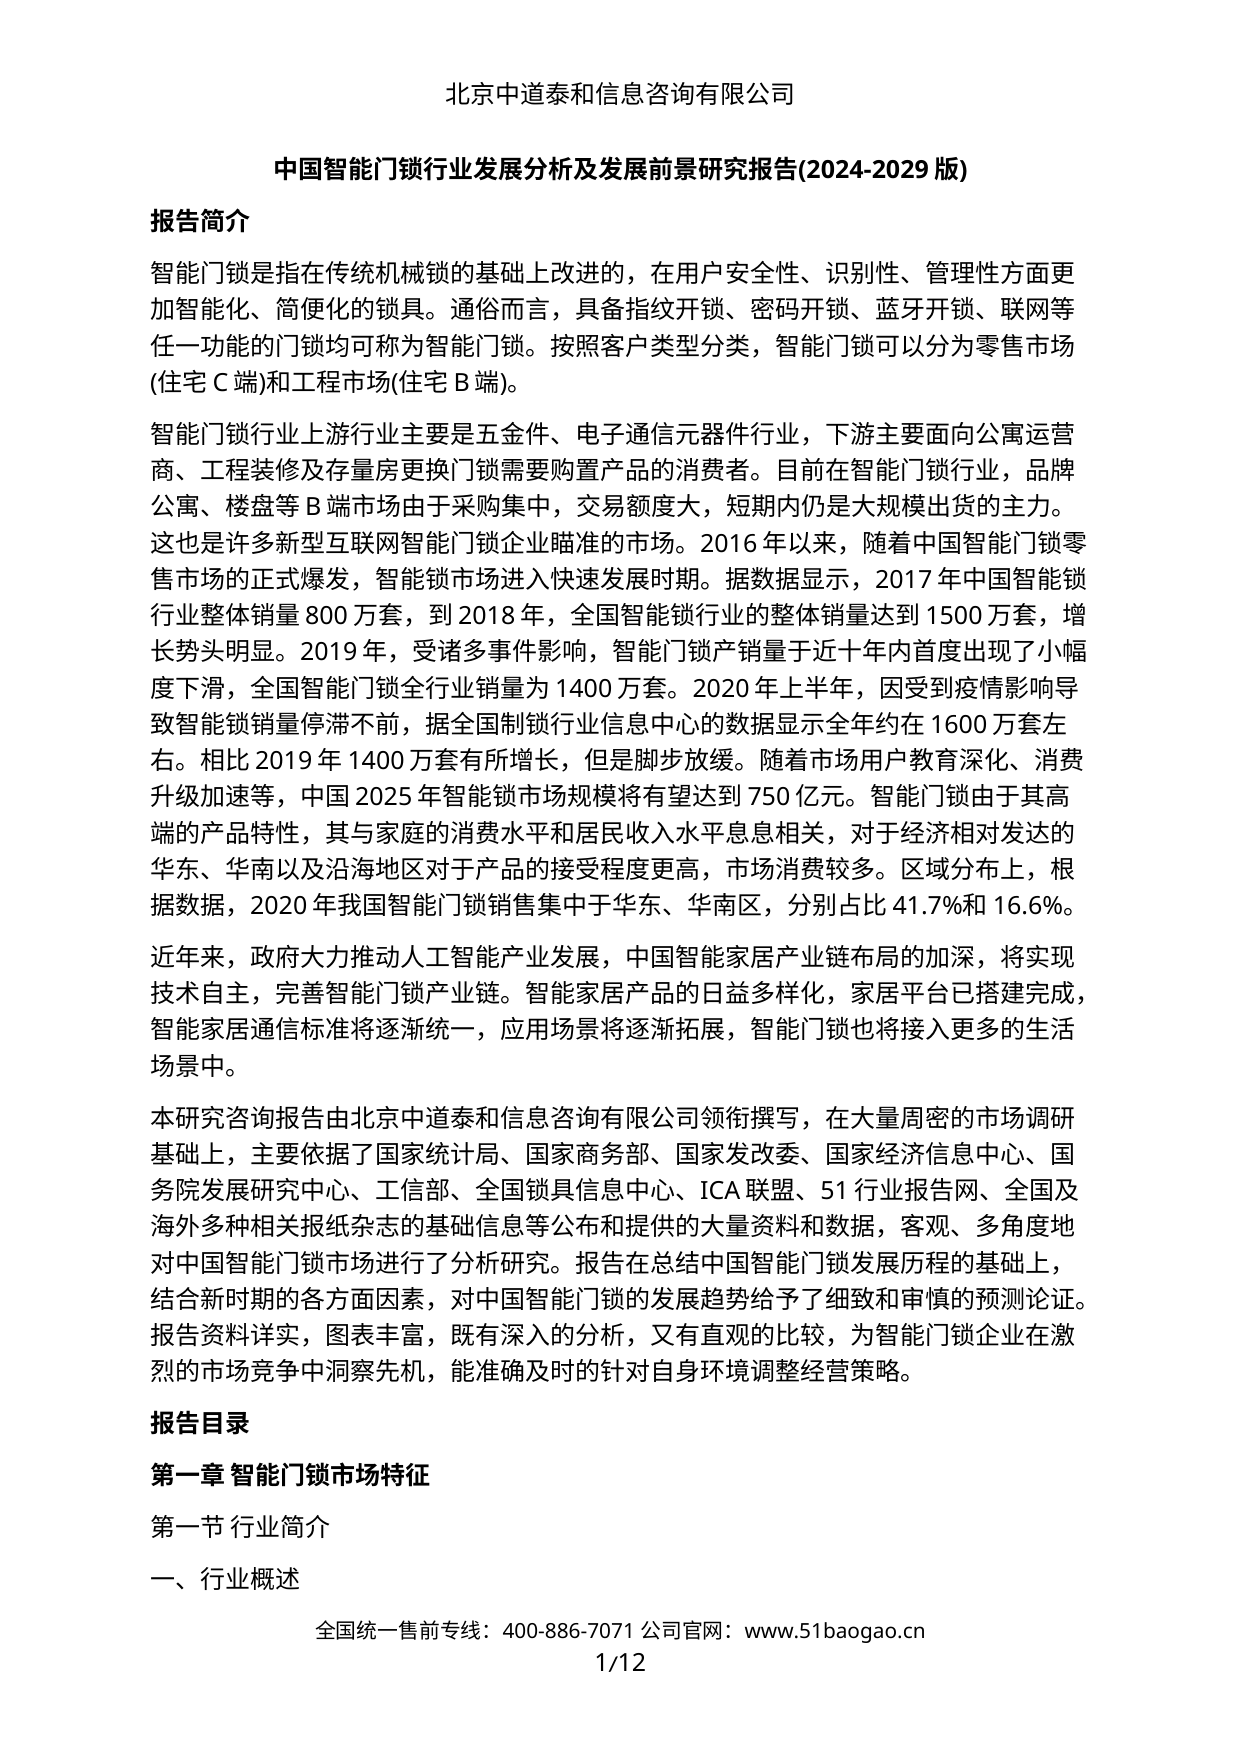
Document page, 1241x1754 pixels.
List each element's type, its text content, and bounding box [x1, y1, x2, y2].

text 近年来，政府大力推动人工智能产业发展，中国智能家居产业链布局的加深，将实现技术自主，完善智能门锁产业链。智能家居产品的日益多样化，家居平台已搭建完成，智能家居通信标准将逐渐统一，应用场景将逐渐拓展，智能门锁也将接入更多的生活场景中。 [150, 937, 1090, 1082]
text 一、行业概述 [150, 1559, 1090, 1596]
text 报告简介 [150, 202, 1090, 238]
text 中国智能门锁行业发展分析及发展前景研究报告(2024-2029版) [150, 150, 1090, 186]
text 第一章 智能门锁市场特征 [150, 1456, 1090, 1492]
text 报告目录 [150, 1404, 1090, 1440]
text 智能门锁是指在传统机械锁的基础上改进的，在用户安全性、识别性、管理性方面更加智能化、简便化的锁具。通俗而言，具备指纹开锁、密码开锁、蓝牙开锁、联网等任一功能的门锁均可称为智能门锁。按照客户类型分类，智能门锁可以分为零售市场(住宅C端)和工程市场(住宅B端)。 [150, 254, 1090, 399]
text 本研究咨询报告由北京中道泰和信息咨询有限公司领衔撰写，在大量周密的市场调研基础上，主要依据了国家统计局、国家商务部、国家发改委、国家经济信息中心、国务院发展研究中心、工信部、全国锁具信息中心、ICA联盟、51行业报告网、全国及海外多种相关报纸杂志的基础信息等公布和提供的大量资料和数据，客观、多角度地对中国智能门锁市场进行了分析研究。报告在总结中国智能门锁发展历程的基础上，结合新时期的各方面因素，对中国智能门锁的发展趋势给予了细致和审慎的预测论证。报告资料详实，图表丰富，既有深入的分析，又有直观的比较，为智能门锁企业在激烈的市场竞争中洞察先机，能准确及时的针对自身环境调整经营策略。 [150, 1098, 1090, 1388]
text 第一节 行业简介 [150, 1507, 1090, 1544]
text 智能门锁行业上游行业主要是五金件、电子通信元器件行业，下游主要面向公寓运营商、工程装修及存量房更换门锁需要购置产品的消费者。目前在智能门锁行业，品牌公寓、楼盘等B端市场由于采购集中，交易额度大，短期内仍是大规模出货的主力。这也是许多新型互联网智能门锁企业瞄准的市场。2016年以来，随着中国智能门锁零售市场的正式爆发，智能锁市场进入快速发展时期。据数据显示，2017年中国智能锁行业整体销量800万套，到2018年，全国智能锁行业的整体销量达到1500万套，增长势头明显。2019年，受诸多事件影响，智能门锁产销量于近十年内首度出现了小幅度下滑，全国智能门锁全行业销量为1400万套。2020年上半年，因受到疫情影响导致智能锁销量停滞不前，据全国制锁行业信息中心的数据显示全年约在1600万套左右。相比2019年1400万套有所增长，但是脚步放缓。随着市场用户教育深化、消费升级加速等，中国2025年智能锁市场规模将有望达到750亿元。智能门锁由于其高端的产品特性，其与家庭的消费水平和居民收入水平息息相关，对于经济相对发达的华东、华南以及沿海地区对于产品的接受程度更高，市场消费较多。区域分布上，根据数据，2020年我国智能门锁销售集中于华东、华南区，分别占比41.7%和16.6%。 [150, 414, 1090, 922]
